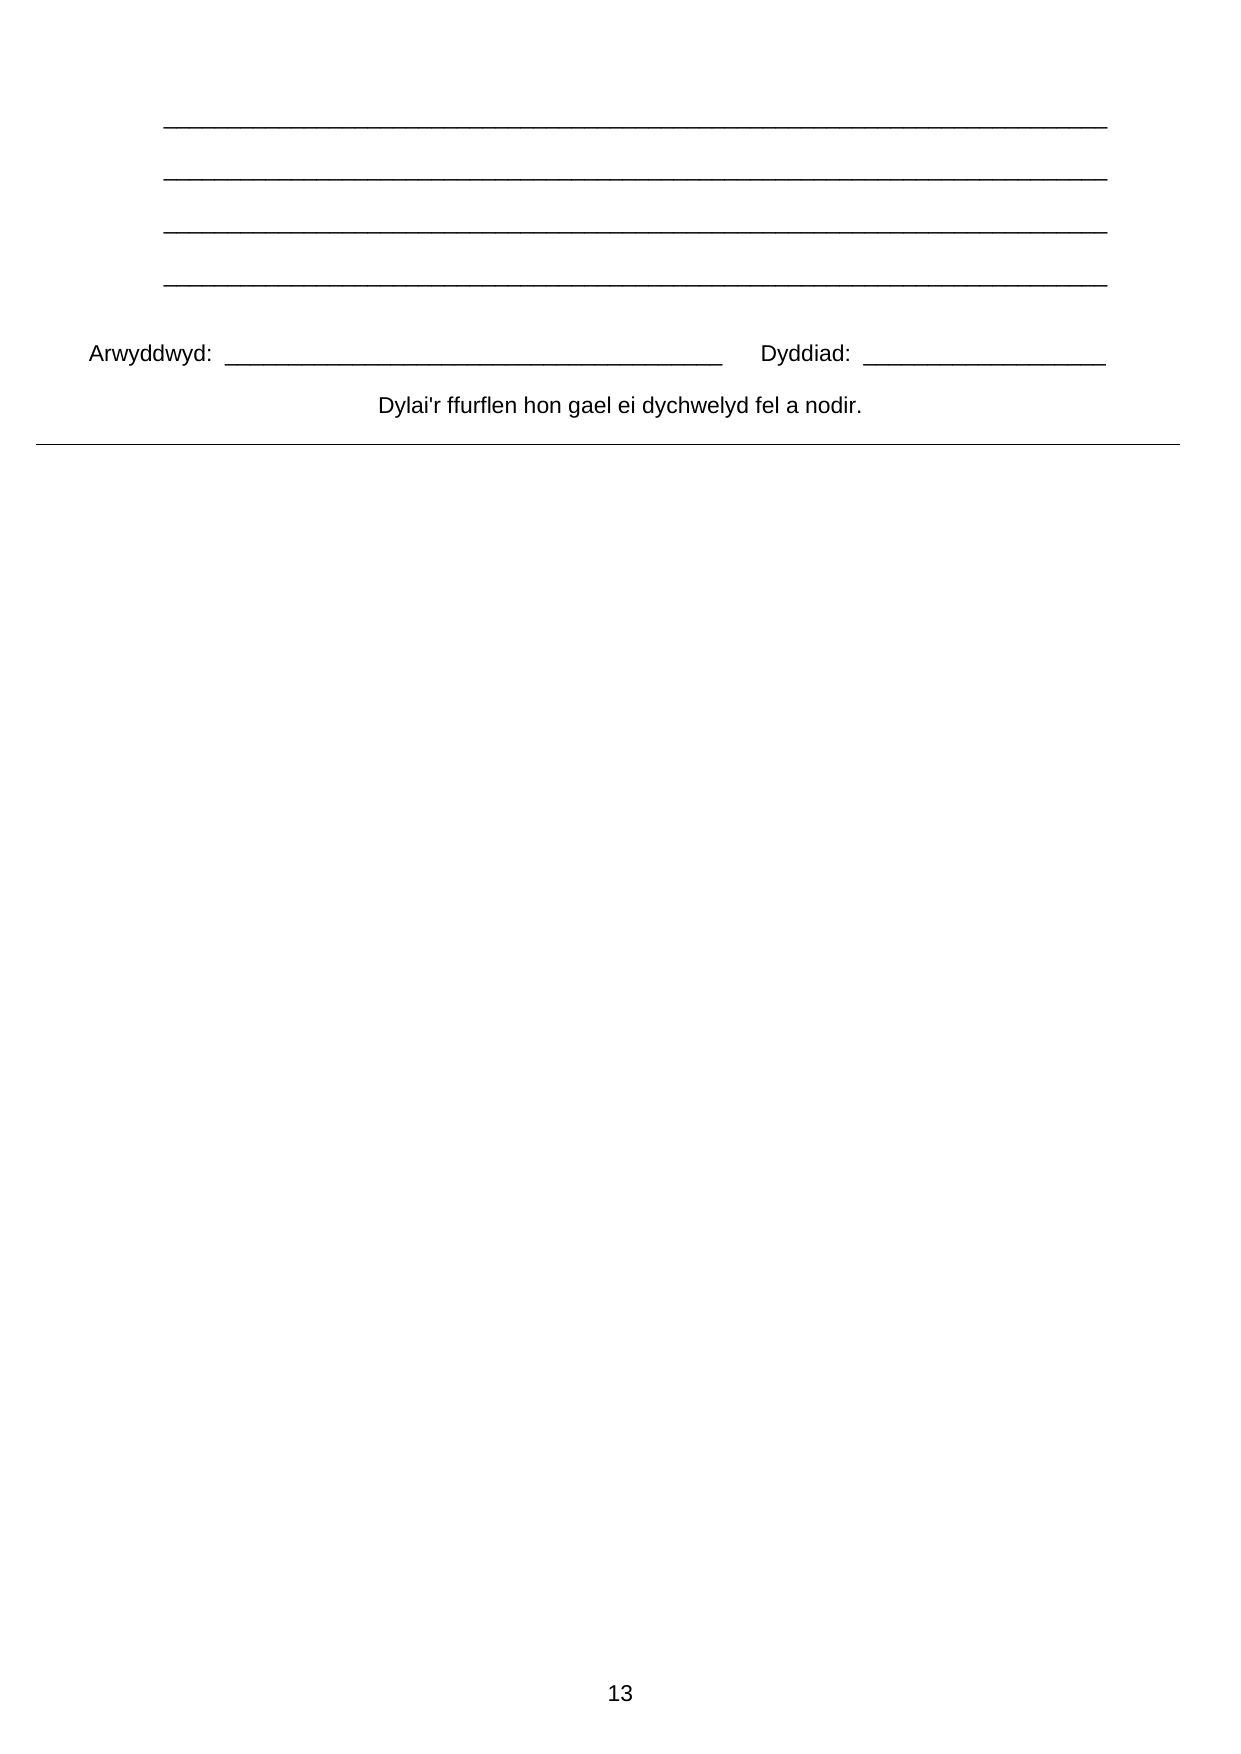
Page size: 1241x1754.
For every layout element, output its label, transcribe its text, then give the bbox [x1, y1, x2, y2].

text Dylai'r ffurflen hon gael ei dychwelyd fel a nodir. [89, 392, 1152, 419]
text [89, 155, 1152, 182]
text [89, 208, 1152, 234]
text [89, 261, 1152, 287]
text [89, 103, 1152, 129]
text Arwyddwyd: _______________________________________ Dyddiad: ___________________ [89, 340, 1152, 366]
